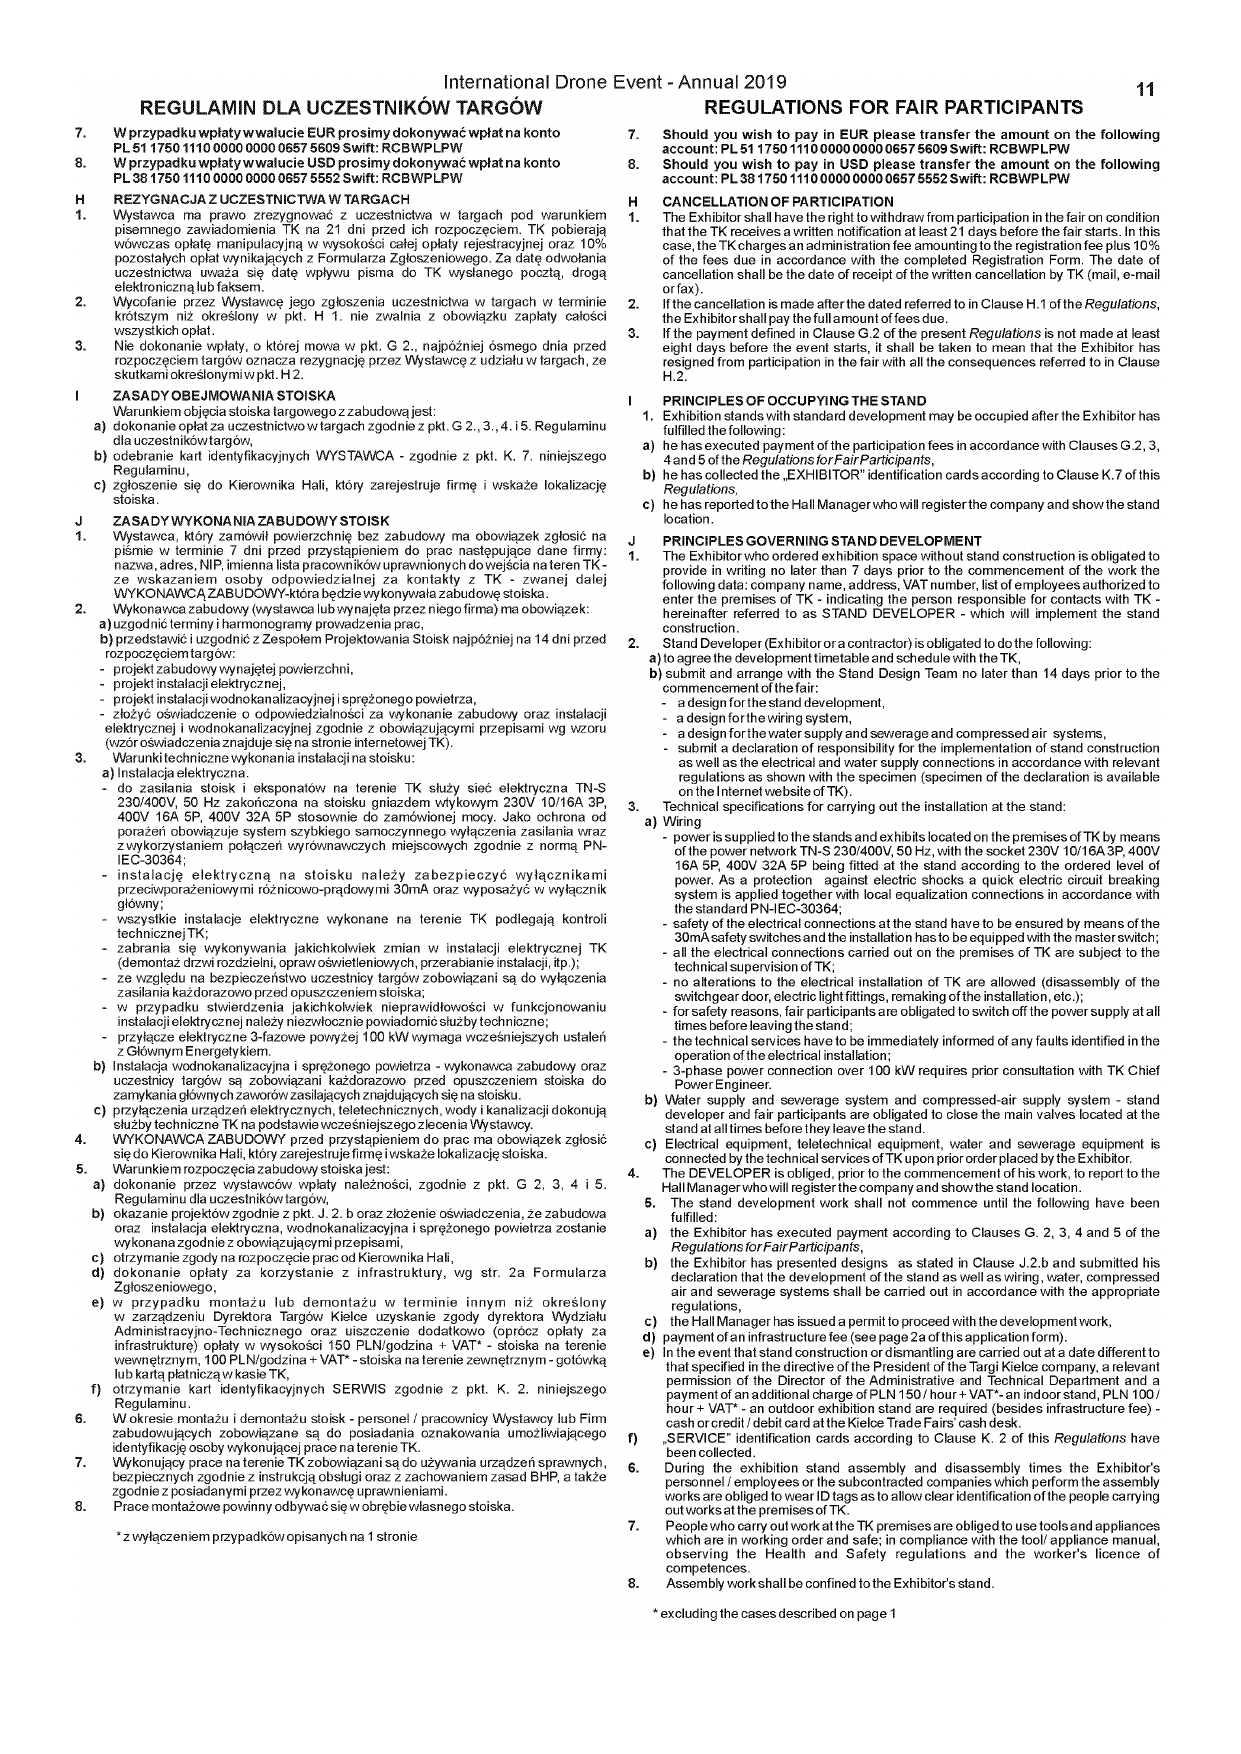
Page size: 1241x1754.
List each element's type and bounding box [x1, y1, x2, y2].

picture [75, 75, 1166, 1636]
